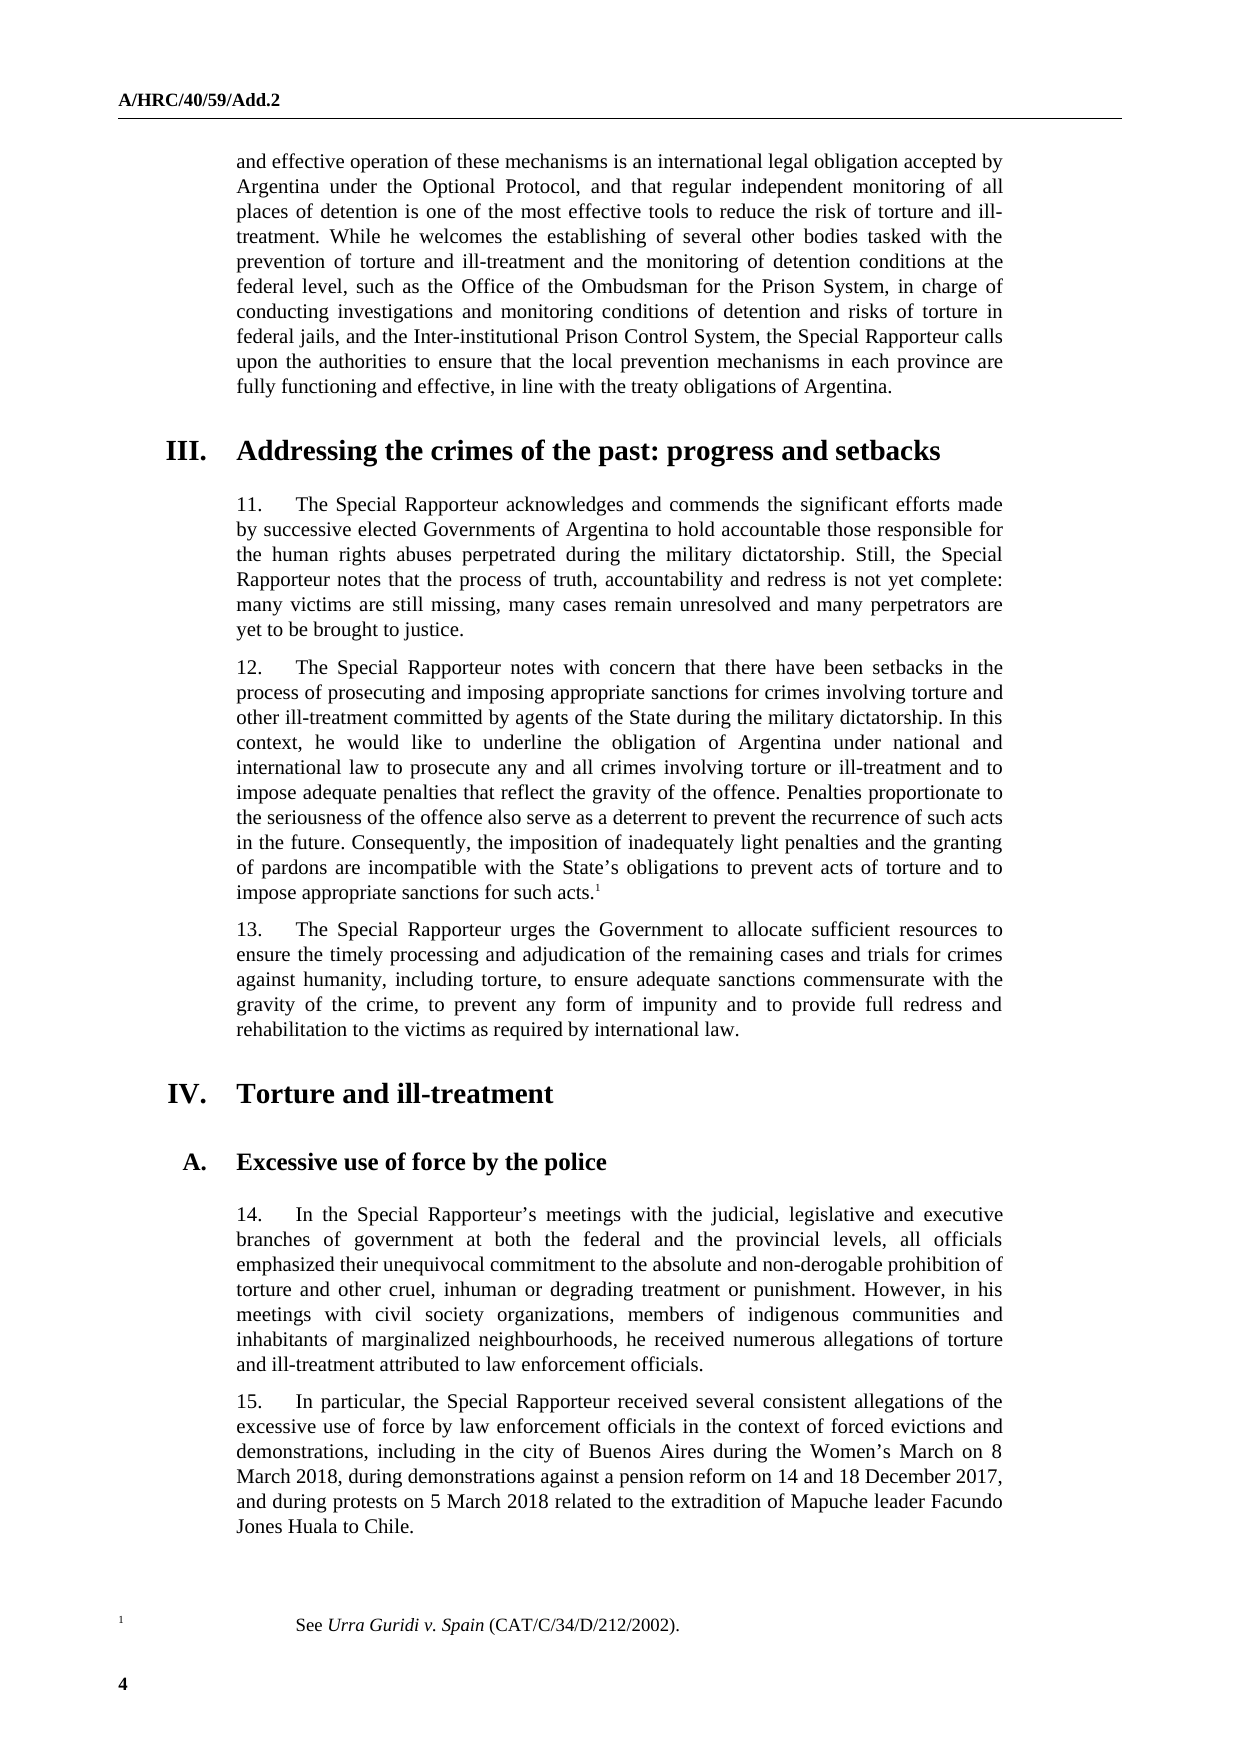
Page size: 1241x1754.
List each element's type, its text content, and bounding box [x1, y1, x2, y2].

list In the Special Rapporteur’s meetings with the judicial, legislative and executive branches of government at both the federal and the provincial levels, all officials emphasized their unequivocal commitment to the absolute and non-derogable prohibition of torture and other cruel, inhuman or degrading treatment or punishment. However, in his meetings with civil society organizations, members of indigenous communities and inhabitants of marginalized neighbourhoods, he received numerous allegations of torture and ill-treatment attributed to law enforcement officials. [236, 1201, 1004, 1376]
text IV. Torture and ill-treatment [118, 1079, 1004, 1110]
list The Special Rapporteur acknowledges and commends the significant efforts made by successive elected Governments of Argentina to hold accountable those responsible for the human rights abuses perpetrated during the military dictatorship. Still, the Special Rapporteur notes that the process of truth, accountability and redress is not yet complete: many victims are still missing, many cases remain unresolved and many perpetrators are yet to be brought to justice. [236, 491, 1004, 641]
list The Special Rapporteur notes with concern that there have been setbacks in the process of prosecuting and imposing appropriate sanctions for crimes involving torture and other ill-treatment committed by agents of the State during the military dictatorship. In this context, he would like to underline the obligation of Argentina under national and international law to prosecute any and all crimes involving torture or ill-treatment and to impose adequate penalties that reflect the gravity of the offence. Penalties proportionate to the seriousness of the offence also serve as a deterrent to prevent the recurrence of such acts in the future. Consequently, the imposition of inadequately light penalties and the granting of pardons are incompatible with the State’s obligations to prevent acts of torture and to impose appropriate sanctions for such acts. [236, 654, 1004, 904]
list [236, 148, 1004, 398]
text III. Addressing the crimes of the past: progress and setbacks [118, 435, 1004, 466]
list In particular, the Special Rapporteur received several consistent allegations of the excessive use of force by law enforcement officials in the context of forced evictions and demonstrations, including in the city of Buenos Aires during the Women’s March on 8 March 2018, during demonstrations against a pension reform on 14 and 18 December 2017, and during protests on 5 March 2018 related to the extradition of Mapuche leader Facundo Jones Huala to Chile. [236, 1388, 1004, 1538]
text A. Excessive use of force by the police [118, 1148, 1004, 1176]
list The Special Rapporteur urges the Government to allocate sufficient resources to ensure the timely processing and adjudication of the remaining cases and trials for crimes against humanity, including torture, to ensure adequate sanctions commensurate with the gravity of the crime, to prevent any form of impunity and to provide full redress and rehabilitation to the victims as required by international law. [236, 916, 1004, 1041]
